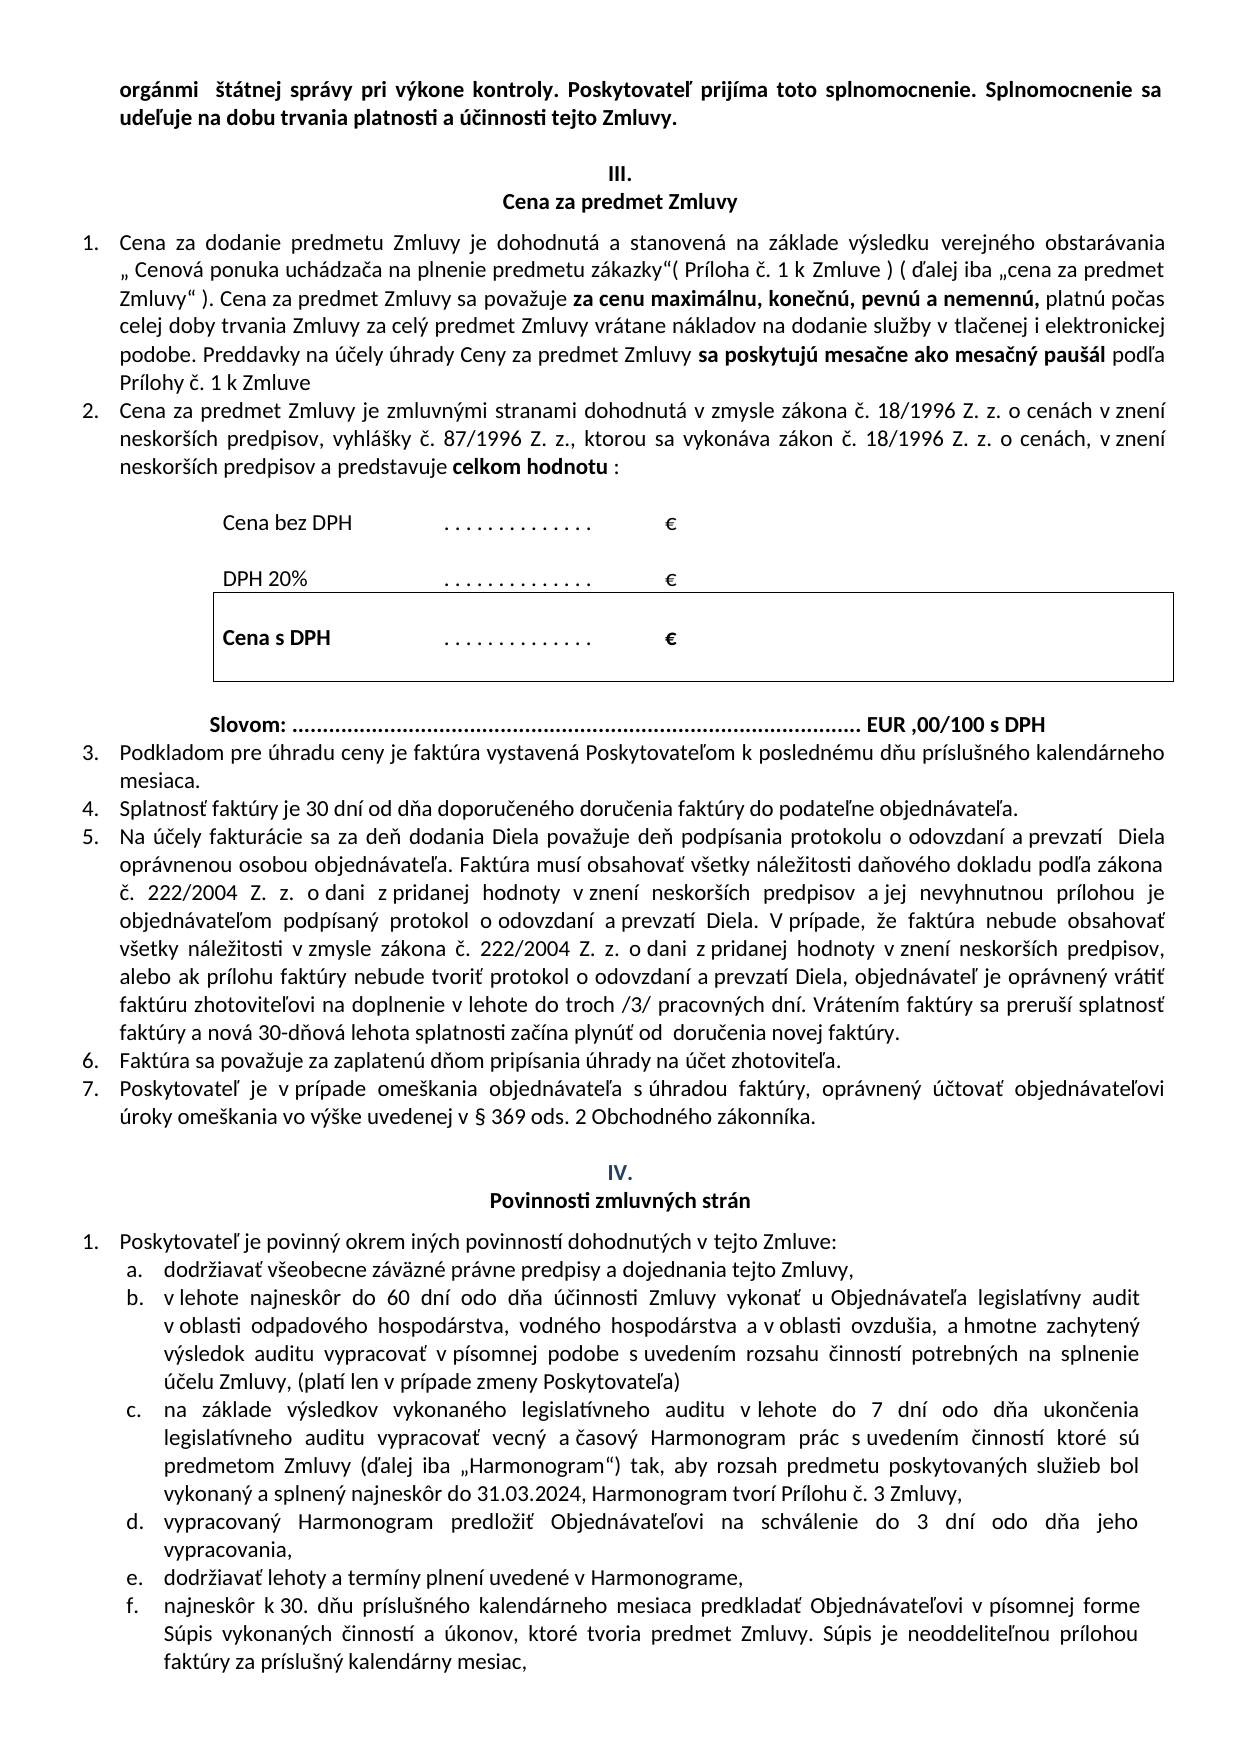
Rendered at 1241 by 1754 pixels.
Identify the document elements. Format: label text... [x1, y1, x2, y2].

text Cena s DPH . . . . . . . . . . . . . . € [214, 620, 1173, 651]
list Poskytovateľ je v prípade omeškania objednávateľa s úhradou faktúry, oprávnený účtovať objednávateľovi úroky omeškania vo výške uvedenej v § 369 ods. 2 Obchodného zákonníka. [82, 1074, 1165, 1131]
subtitle IV. [75, 1158, 1165, 1187]
list vypracovaný Harmonogram predložiť Objednávateľovi na schválenie do 3 dní odo dňa jeho vypracovania, [126, 1507, 1140, 1563]
list Na účely fakturácie sa za deň dodania Diela považuje deň podpísania protokolu o odovzdaní a prevzatí Diela oprávnenou osobou objednávateľa. Faktúra musí obsahovať všetky náležitosti daňového dokladu podľa zákona č. 222/2004 Z. z. o dani z pridanej hodnoty v znení neskorších predpisov a jej nevyhnutnou prílohou je objednávateľom podpísaný protokol o odovzdaní a prevzatí Diela. V prípade, že faktúra nebude obsahovať všetky náležitosti v zmysle zákona č. 222/2004 Z. z. o dani z pridanej hodnoty v znení neskorších predpisov, alebo ak prílohu faktúry nebude tvoriť protokol o odovzdaní a prevzatí Diela, objednávateľ je oprávnený vrátiť faktúru zhotoviteľovi na doplnenie v lehote do troch /3/ pracovných dní. Vrátením faktúry sa preruší splatnosť faktúry a nová 30-dňová lehota splatnosti začína plynúť od doručenia novej faktúry. [82, 822, 1165, 1046]
list Cena za dodanie predmetu Zmluvy je dohodnutá a stanovená na základe výsledku verejného obstarávania „ Cenová ponuka uchádzača na plnenie predmetu zákazky“( Príloha č. 1 k Zmluve ) ( ďalej iba „cena za predmet Zmluvy“ ). Cena za predmet Zmluvy sa považuje za cenu maximálnu, konečnú, pevnú a nemennú, platnú počas celej doby trvania Zmluvy za celý predmet Zmluvy vrátane nákladov na dodanie služby v tlačenej i elektronickej podobe. Preddavky na účely úhrady Ceny za predmet Zmluvy sa poskytujú mesačne ako mesačný paušál podľa Prílohy č. 1 k Zmluve [82, 228, 1165, 396]
list Podkladom pre úhradu ceny je faktúra vystavená Poskytovateľom k poslednému dňu príslušného kalendárneho mesiaca. [82, 738, 1165, 794]
list Poskytovateľ je povinný okrem iných povinností dohodnutých v tejto Zmluve: [82, 1227, 1140, 1255]
text DPH 20% . . . . . . . . . . . . . . € [223, 564, 1165, 592]
list v lehote najneskôr do 60 dní odo dňa účinnosti Zmluvy vykonať u Objednávateľa legislatívny audit v oblasti odpadového hospodárstva, vodného hospodárstva a v oblasti ovzdušia, a hmotne zachytený výsledok auditu vypracovať v písomnej podobe s uvedením rozsahu činností potrebných na splnenie účelu Zmluvy, (platí len v prípade zmeny Poskytovateľa) [126, 1283, 1140, 1395]
list dodržiavať všeobecne záväzné právne predpisy a dojednania tejto Zmluvy, [126, 1255, 1140, 1283]
text Cena za predmet Zmluvy [75, 187, 1165, 215]
list dodržiavať lehoty a termíny plnení uvedené v Harmonograme, [126, 1563, 1140, 1591]
list najneskôr k 30. dňu príslušného kalendárneho mesiaca predkladať Objednávateľovi v písomnej forme Súpis vykonaných činností a úkonov, ktoré tvoria predmet Zmluvy. Súpis je neoddeliteľnou prílohou faktúry za príslušný kalendárny mesiac, [126, 1591, 1140, 1675]
text Povinnosti zmluvných strán [75, 1187, 1165, 1214]
text III. [75, 159, 1165, 187]
list Splatnosť faktúry je 30 dní od dňa doporučeného doručenia faktúry do podateľne objednávateľa. [82, 794, 1165, 822]
text Cena bez DPH . . . . . . . . . . . . . . € [223, 508, 1165, 536]
list Cena za predmet Zmluvy je zmluvnými stranami dohodnutá v zmysle zákona č. 18/1996 Z. z. o cenách v znení neskorších predpisov, vyhlášky č. 87/1996 Z. z., ktorou sa vykonáva zákon č. 18/1996 Z. z. o cenách, v znení neskorších predpisov a predstavuje celkom hodnotu : [82, 396, 1165, 480]
text Slovom: ............................................................................................. EUR ,00/100 s DPH [75, 710, 1165, 738]
list na základe výsledkov vykonaného legislatívneho auditu v lehote do 7 dní odo dňa ukončenia legislatívneho auditu vypracovať vecný a časový Harmonogram prác s uvedením činností ktoré sú predmetom Zmluvy (ďalej iba „Harmonogram“) tak, aby rozsah predmetu poskytovaných služieb bol vykonaný a splnený najneskôr do 31.03.2024, Harmonogram tvorí Prílohu č. 3 Zmluvy, [126, 1395, 1140, 1507]
list Faktúra sa považuje za zaplatenú dňom pripísania úhrady na účet zhotoviteľa. [82, 1046, 1165, 1074]
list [82, 75, 1162, 131]
